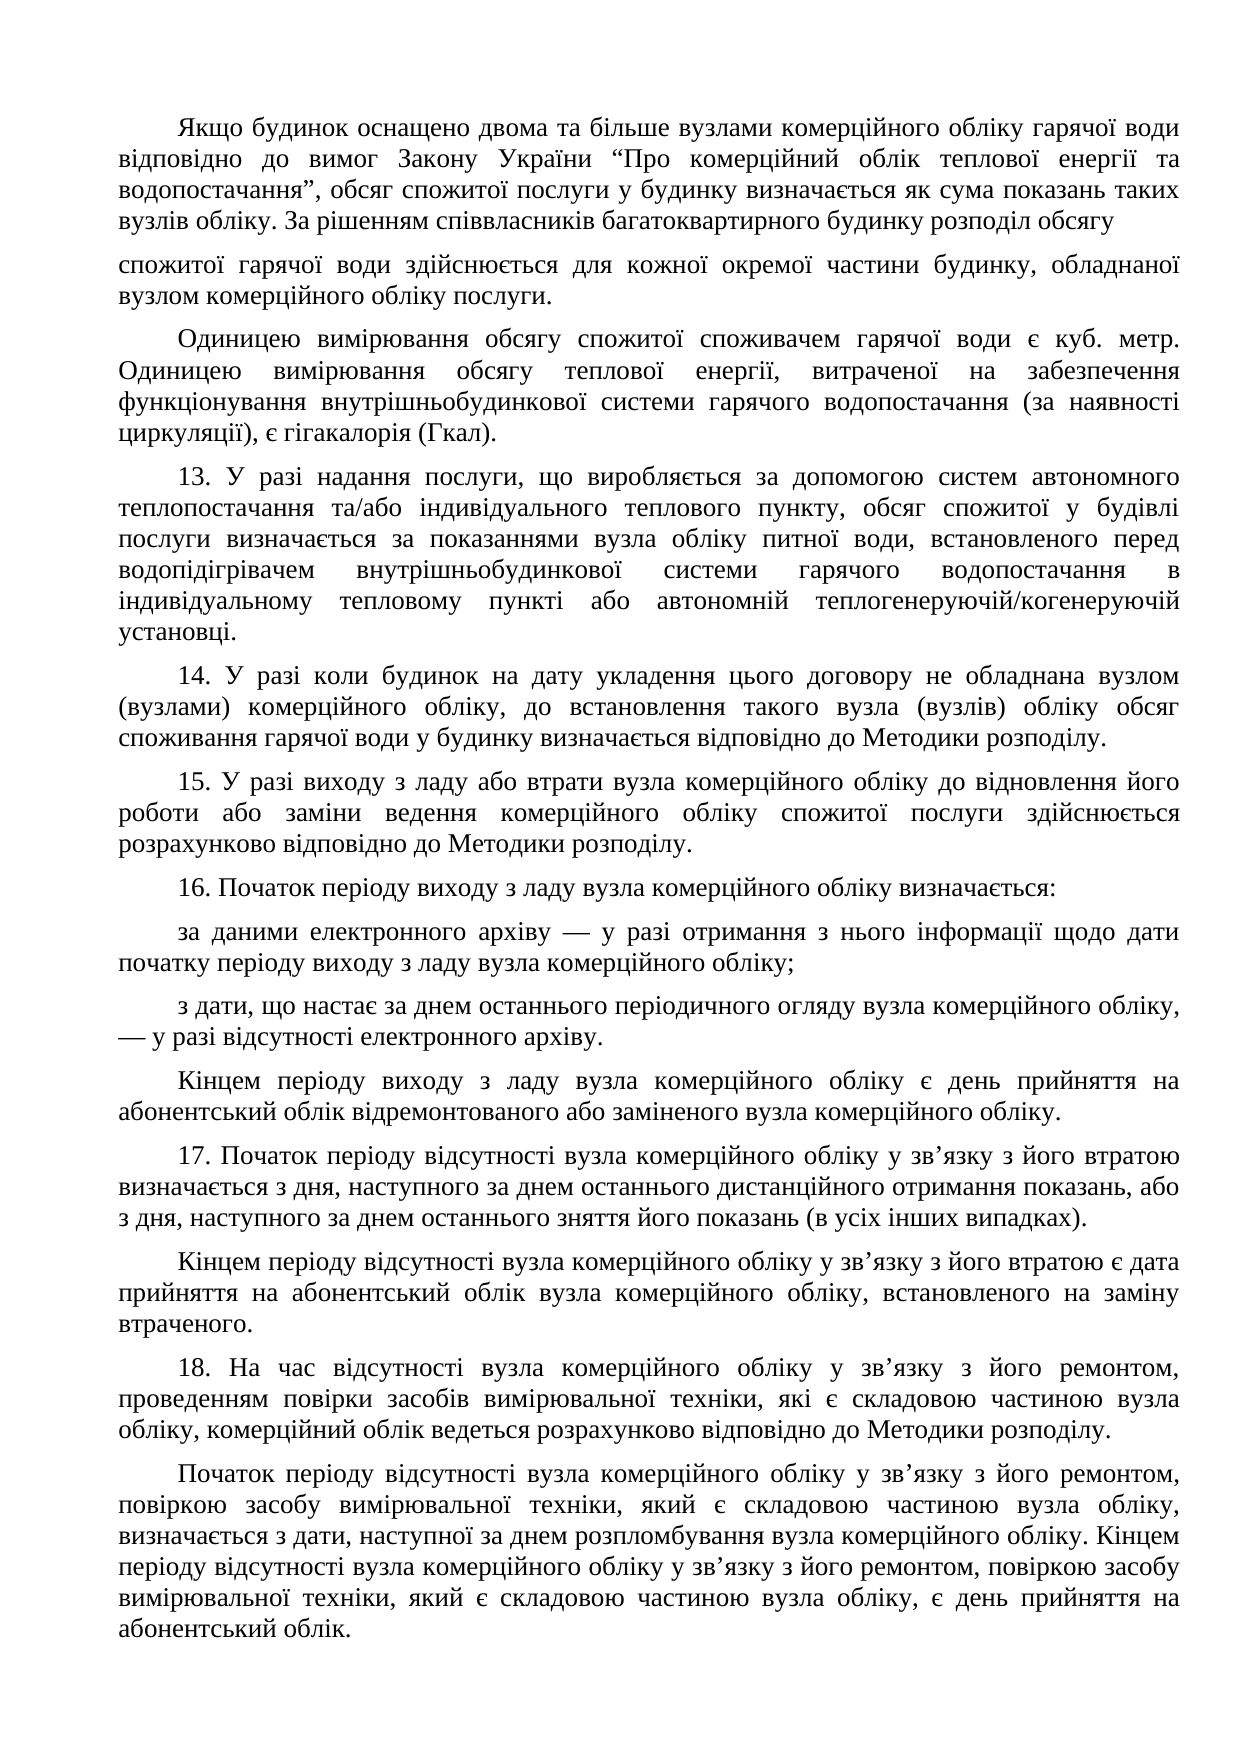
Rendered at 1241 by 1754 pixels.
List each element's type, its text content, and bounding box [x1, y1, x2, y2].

text 15. У разі виходу з ладу або втрати вузла комерційного обліку до відновлення його роботи або заміни ведення комерційного обліку спожитої послуги здійснюється розрахунково відповідно до Методики розподілу. [118, 765, 1181, 858]
text з дати, що настає за днем останнього періодичного огляду вузла комерційного обліку, — у разі відсутності електронного архіву. [118, 989, 1181, 1052]
text 17. Початок періоду відсутності вузла комерційного обліку у зв’язку з його втратою визначається з дня, наступного за днем останнього дистанційного отримання показань, або з дня, наступного за днем останнього зняття його показань (в усіх інших випадках). [118, 1139, 1181, 1232]
text 14. У разі коли будинок на дату укладення цього договору не обладнана вузлом (вузлами) комерційного обліку, до встановлення такого вузла (вузлів) обліку обсяг споживання гарячої води у будинку визначається відповідно до Методики розподілу. [118, 659, 1181, 752]
text 13. У разі надання послуги, що виробляється за допомогою систем автономного теплопостачання та/або індивідуального теплового пункту, обсяг спожитої у будівлі послуги визначається за показаннями вузла обліку питної води, встановленого перед водопідігрівачем внутрішньобудинкової системи гарячого водопостачання в індивідуальному тепловому пункті або автономній теплогенеруючій/когенеруючій установці. [118, 460, 1181, 647]
text Початок періоду відсутності вузла комерційного обліку у зв’язку з його ремонтом, повіркою засобу вимірювальної техніки, який є складовою частиною вузла обліку, визначається з дати, наступної за днем розпломбування вузла комерційного обліку. Кінцем періоду відсутності вузла комерційного обліку у зв’язку з його ремонтом, повіркою засобу вимірювальної техніки, який є складовою частиною вузла обліку, є день прийняття на абонентський облік. [118, 1457, 1181, 1644]
text Одиницею вимірювання обсягу спожитої споживачем гарячої води є куб. метр. Одиницею вимірювання обсягу теплової енергії, витраченої на забезпечення функціонування внутрішньобудинкової системи гарячого водопостачання (за наявності циркуляції), є гігакалорія (Гкал). [118, 323, 1181, 447]
text за даними електронного архіву — у разі отримання з нього інформації щодо дати початку періоду виходу з ладу вузла комерційного обліку; [118, 914, 1181, 977]
text Кінцем періоду відсутності вузла комерційного обліку у зв’язку з його втратою є дата прийняття на абонентський облік вузла комерційного обліку, встановленого на заміну втраченого. [118, 1245, 1181, 1338]
text 16. Початок періоду виходу з ладу вузла комерційного обліку визначається: [118, 871, 1181, 902]
text 18. На час відсутності вузла комерційного обліку у зв’язку з його ремонтом, проведенням повірки засобів вимірювальної техніки, які є складовою частиною вузла обліку, комерційний облік ведеться розрахунково відповідно до Методики розподілу. [118, 1351, 1181, 1444]
text спожитої гарячої води здійснюється для кожної окремої частини будинку, обладнаної вузлом комерційного обліку послуги. [118, 248, 1181, 310]
text Якщо будинок оснащено двома та більше вузлами комерційного обліку гарячої води відповідно до вимог Закону України “Про комерційний облік теплової енергії та водопостачання”, обсяг спожитої послуги у будинку визначається як сума показань таких вузлів обліку. За рішенням співвласників багатоквартирного будинку розподіл обсягу [118, 111, 1181, 235]
text Кінцем періоду виходу з ладу вузла комерційного обліку є день прийняття на абонентський облік відремонтованого або заміненого вузла комерційного обліку. [118, 1064, 1181, 1126]
